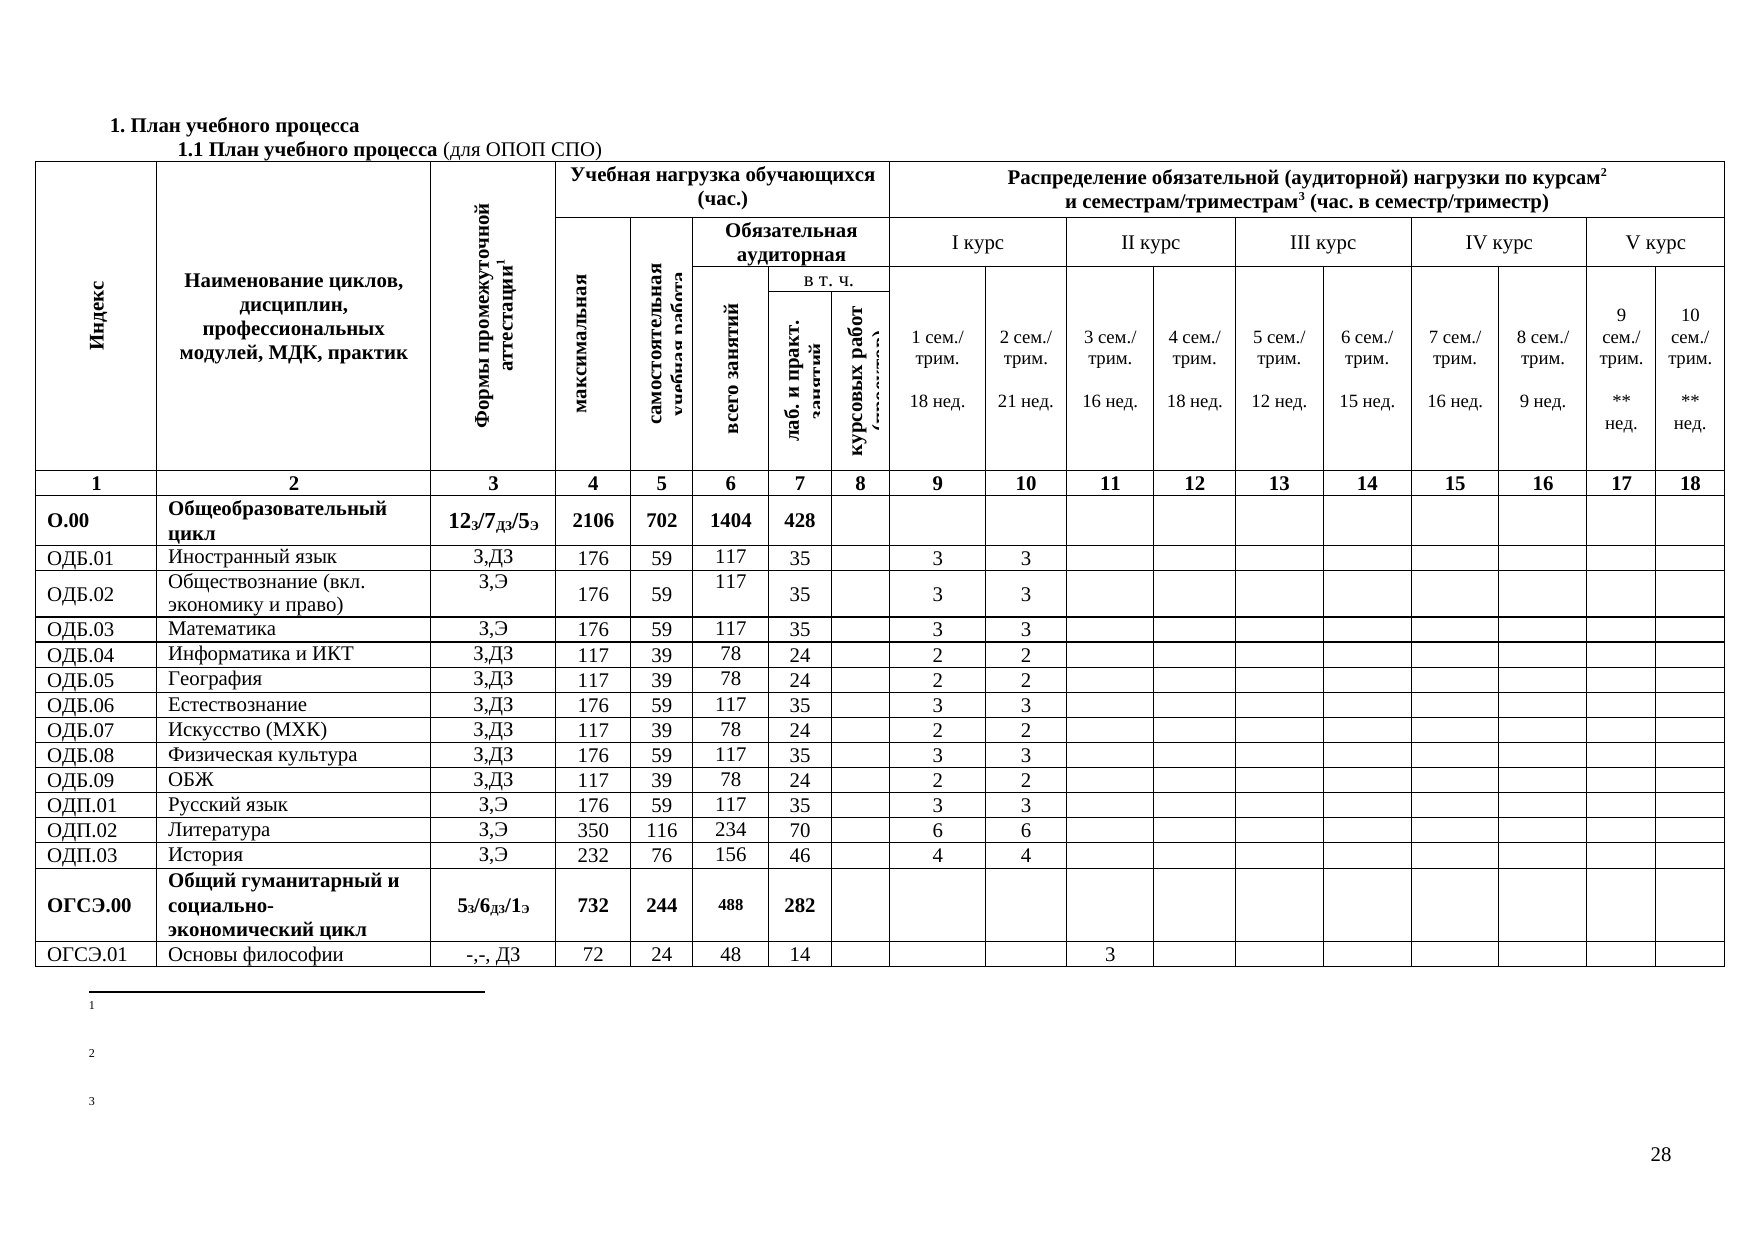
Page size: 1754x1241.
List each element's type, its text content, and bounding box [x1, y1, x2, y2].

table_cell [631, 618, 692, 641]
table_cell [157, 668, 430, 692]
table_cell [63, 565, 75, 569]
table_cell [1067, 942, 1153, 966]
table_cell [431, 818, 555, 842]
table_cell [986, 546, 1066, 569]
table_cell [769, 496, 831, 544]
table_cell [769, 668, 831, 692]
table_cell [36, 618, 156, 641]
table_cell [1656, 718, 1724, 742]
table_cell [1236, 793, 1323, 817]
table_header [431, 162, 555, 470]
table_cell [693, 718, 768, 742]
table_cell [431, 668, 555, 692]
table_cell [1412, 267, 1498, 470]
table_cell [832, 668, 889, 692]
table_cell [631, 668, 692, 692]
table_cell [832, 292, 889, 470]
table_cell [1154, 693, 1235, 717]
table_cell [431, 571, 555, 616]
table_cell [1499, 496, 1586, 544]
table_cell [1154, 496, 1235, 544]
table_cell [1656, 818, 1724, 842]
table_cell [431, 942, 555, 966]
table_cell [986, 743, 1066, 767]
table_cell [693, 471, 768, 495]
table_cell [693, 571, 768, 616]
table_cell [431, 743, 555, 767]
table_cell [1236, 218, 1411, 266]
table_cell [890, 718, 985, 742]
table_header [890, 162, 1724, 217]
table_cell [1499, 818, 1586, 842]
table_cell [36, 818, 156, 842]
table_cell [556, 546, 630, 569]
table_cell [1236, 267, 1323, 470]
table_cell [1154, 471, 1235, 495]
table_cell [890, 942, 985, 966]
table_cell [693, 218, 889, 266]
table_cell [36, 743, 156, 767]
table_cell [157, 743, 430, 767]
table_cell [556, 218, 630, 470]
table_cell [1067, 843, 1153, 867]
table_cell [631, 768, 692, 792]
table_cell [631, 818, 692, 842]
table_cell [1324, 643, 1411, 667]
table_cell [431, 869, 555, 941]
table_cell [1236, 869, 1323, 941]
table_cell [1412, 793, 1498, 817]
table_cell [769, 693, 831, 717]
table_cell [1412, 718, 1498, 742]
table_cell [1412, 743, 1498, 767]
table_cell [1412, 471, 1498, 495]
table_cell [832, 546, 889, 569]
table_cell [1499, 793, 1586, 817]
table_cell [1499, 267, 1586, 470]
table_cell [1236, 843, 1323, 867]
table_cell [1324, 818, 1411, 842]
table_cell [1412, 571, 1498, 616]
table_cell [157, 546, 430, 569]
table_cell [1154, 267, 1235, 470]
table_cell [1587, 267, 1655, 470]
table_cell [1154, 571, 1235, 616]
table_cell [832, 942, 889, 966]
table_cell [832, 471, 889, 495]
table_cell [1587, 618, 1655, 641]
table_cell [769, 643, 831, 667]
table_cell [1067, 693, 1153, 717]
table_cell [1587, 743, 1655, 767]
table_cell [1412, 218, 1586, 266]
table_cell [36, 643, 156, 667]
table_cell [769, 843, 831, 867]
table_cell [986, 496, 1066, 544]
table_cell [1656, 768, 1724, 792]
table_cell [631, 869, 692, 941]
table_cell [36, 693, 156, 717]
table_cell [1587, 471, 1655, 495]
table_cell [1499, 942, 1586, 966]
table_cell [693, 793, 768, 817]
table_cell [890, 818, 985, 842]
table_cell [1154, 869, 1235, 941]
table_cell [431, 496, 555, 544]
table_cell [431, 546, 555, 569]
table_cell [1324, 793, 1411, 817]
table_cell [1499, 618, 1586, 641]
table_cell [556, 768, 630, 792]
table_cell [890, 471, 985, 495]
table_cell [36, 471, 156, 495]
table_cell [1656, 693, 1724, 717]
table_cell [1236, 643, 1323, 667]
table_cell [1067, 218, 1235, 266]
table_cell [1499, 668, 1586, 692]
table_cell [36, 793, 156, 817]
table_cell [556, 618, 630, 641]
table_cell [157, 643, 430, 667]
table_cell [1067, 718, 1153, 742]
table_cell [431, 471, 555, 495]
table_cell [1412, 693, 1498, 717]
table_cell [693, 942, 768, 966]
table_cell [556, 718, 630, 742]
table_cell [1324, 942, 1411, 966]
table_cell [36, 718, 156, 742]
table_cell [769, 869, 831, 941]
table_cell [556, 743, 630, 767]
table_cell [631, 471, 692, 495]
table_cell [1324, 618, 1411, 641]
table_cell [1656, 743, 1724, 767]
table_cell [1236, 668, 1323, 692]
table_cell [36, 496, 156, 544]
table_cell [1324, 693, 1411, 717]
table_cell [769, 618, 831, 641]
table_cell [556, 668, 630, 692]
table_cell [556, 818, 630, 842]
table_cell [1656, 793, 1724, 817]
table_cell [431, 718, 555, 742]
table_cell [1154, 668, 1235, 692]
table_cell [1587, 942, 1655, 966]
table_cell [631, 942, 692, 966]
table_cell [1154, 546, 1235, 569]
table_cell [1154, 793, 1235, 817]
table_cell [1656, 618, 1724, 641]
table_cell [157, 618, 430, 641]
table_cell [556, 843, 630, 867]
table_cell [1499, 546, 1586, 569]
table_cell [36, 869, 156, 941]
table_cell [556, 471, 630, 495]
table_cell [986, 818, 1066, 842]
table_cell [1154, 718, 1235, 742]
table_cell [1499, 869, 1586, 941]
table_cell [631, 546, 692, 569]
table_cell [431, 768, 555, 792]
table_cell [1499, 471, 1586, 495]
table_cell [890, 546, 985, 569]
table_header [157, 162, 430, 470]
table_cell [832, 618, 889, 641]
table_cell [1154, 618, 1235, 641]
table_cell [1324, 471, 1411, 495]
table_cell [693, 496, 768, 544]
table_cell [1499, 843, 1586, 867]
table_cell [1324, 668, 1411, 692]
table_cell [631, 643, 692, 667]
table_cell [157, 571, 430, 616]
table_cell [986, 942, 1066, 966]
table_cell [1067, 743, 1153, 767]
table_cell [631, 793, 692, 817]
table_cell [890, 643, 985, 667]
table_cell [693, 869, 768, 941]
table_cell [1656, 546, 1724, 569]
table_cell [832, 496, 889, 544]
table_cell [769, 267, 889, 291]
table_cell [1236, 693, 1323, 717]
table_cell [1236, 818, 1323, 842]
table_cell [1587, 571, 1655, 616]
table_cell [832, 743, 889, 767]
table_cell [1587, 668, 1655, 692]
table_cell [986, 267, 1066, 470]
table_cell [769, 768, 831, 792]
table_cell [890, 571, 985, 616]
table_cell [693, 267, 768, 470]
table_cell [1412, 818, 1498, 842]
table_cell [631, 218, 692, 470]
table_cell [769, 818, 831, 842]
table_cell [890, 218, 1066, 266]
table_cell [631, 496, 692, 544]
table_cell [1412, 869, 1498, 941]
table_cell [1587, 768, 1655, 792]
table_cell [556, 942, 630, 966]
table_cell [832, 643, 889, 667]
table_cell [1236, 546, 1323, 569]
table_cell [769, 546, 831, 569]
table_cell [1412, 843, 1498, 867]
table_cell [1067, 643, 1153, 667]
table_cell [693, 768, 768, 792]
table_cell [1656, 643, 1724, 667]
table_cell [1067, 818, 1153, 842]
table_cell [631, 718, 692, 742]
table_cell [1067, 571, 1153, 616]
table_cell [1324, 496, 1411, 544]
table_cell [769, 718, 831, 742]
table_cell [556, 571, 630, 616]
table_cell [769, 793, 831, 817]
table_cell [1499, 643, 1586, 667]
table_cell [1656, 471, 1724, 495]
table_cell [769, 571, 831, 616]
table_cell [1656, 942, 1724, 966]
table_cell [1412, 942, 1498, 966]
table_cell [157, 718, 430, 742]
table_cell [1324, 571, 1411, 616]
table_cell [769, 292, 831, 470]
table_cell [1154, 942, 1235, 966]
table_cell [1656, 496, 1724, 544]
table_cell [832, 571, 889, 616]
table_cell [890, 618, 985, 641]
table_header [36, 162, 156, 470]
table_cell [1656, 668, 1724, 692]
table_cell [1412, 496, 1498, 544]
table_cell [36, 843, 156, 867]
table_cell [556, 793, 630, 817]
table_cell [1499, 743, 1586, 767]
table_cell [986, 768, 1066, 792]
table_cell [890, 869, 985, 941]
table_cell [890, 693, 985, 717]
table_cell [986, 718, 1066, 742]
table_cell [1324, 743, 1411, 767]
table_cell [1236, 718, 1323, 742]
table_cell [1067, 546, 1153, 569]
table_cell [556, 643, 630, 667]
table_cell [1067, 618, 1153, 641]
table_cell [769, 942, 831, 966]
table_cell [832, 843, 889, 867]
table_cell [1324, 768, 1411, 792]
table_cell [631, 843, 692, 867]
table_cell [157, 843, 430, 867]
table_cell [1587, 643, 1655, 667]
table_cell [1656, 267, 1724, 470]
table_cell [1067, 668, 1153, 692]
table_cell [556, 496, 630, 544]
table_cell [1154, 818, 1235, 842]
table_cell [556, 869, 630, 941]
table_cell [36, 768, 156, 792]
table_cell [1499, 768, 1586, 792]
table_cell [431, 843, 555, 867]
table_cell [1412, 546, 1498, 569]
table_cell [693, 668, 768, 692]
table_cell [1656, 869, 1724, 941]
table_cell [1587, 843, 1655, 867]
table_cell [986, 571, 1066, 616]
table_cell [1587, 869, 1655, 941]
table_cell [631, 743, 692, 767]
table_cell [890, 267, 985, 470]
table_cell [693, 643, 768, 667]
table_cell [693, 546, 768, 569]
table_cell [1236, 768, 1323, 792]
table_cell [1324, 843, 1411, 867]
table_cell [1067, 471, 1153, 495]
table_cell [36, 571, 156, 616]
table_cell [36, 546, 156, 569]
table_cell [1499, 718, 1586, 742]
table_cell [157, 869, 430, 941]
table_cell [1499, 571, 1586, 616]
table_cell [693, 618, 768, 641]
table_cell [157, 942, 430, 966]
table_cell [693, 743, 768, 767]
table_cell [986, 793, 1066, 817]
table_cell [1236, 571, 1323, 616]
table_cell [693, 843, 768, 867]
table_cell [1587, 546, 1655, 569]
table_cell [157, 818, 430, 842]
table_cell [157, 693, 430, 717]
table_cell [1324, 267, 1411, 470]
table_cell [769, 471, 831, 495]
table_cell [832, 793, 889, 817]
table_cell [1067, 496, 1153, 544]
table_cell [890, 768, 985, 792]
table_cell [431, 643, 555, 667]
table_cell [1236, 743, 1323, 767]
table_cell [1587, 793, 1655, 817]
text 1.1 План учебного процесса (для ОПОП СПО) [89, 137, 1671, 161]
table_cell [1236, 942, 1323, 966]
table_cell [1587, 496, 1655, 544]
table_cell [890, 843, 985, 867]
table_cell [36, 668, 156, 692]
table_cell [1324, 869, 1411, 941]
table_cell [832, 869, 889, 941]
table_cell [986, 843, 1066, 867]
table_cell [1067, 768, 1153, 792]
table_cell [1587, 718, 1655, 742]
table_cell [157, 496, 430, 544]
text 1. План учебного процесса [89, 113, 1671, 137]
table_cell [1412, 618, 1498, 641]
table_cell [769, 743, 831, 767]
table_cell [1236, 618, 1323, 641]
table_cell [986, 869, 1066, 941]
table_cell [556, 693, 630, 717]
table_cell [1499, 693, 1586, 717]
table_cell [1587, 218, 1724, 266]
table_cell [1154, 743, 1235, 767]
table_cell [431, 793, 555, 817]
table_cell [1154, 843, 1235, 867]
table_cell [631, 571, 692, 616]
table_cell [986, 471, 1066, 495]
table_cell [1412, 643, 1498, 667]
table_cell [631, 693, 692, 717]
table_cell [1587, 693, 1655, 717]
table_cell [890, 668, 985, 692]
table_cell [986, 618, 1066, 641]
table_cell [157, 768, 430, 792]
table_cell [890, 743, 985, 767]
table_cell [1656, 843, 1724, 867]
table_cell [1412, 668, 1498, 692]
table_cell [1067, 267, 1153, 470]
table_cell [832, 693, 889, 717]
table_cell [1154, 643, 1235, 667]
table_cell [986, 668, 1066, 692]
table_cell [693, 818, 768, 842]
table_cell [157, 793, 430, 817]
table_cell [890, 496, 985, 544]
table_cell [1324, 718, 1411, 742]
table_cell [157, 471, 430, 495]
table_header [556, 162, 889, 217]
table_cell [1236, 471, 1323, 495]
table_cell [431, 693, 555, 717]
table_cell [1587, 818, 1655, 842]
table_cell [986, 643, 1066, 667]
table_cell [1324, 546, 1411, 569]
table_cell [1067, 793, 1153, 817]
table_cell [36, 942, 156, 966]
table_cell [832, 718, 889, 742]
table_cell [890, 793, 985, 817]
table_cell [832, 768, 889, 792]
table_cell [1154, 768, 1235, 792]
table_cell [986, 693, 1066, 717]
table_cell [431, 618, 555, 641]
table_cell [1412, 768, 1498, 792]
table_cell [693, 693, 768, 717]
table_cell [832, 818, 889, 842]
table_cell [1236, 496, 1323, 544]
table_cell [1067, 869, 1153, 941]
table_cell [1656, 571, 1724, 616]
